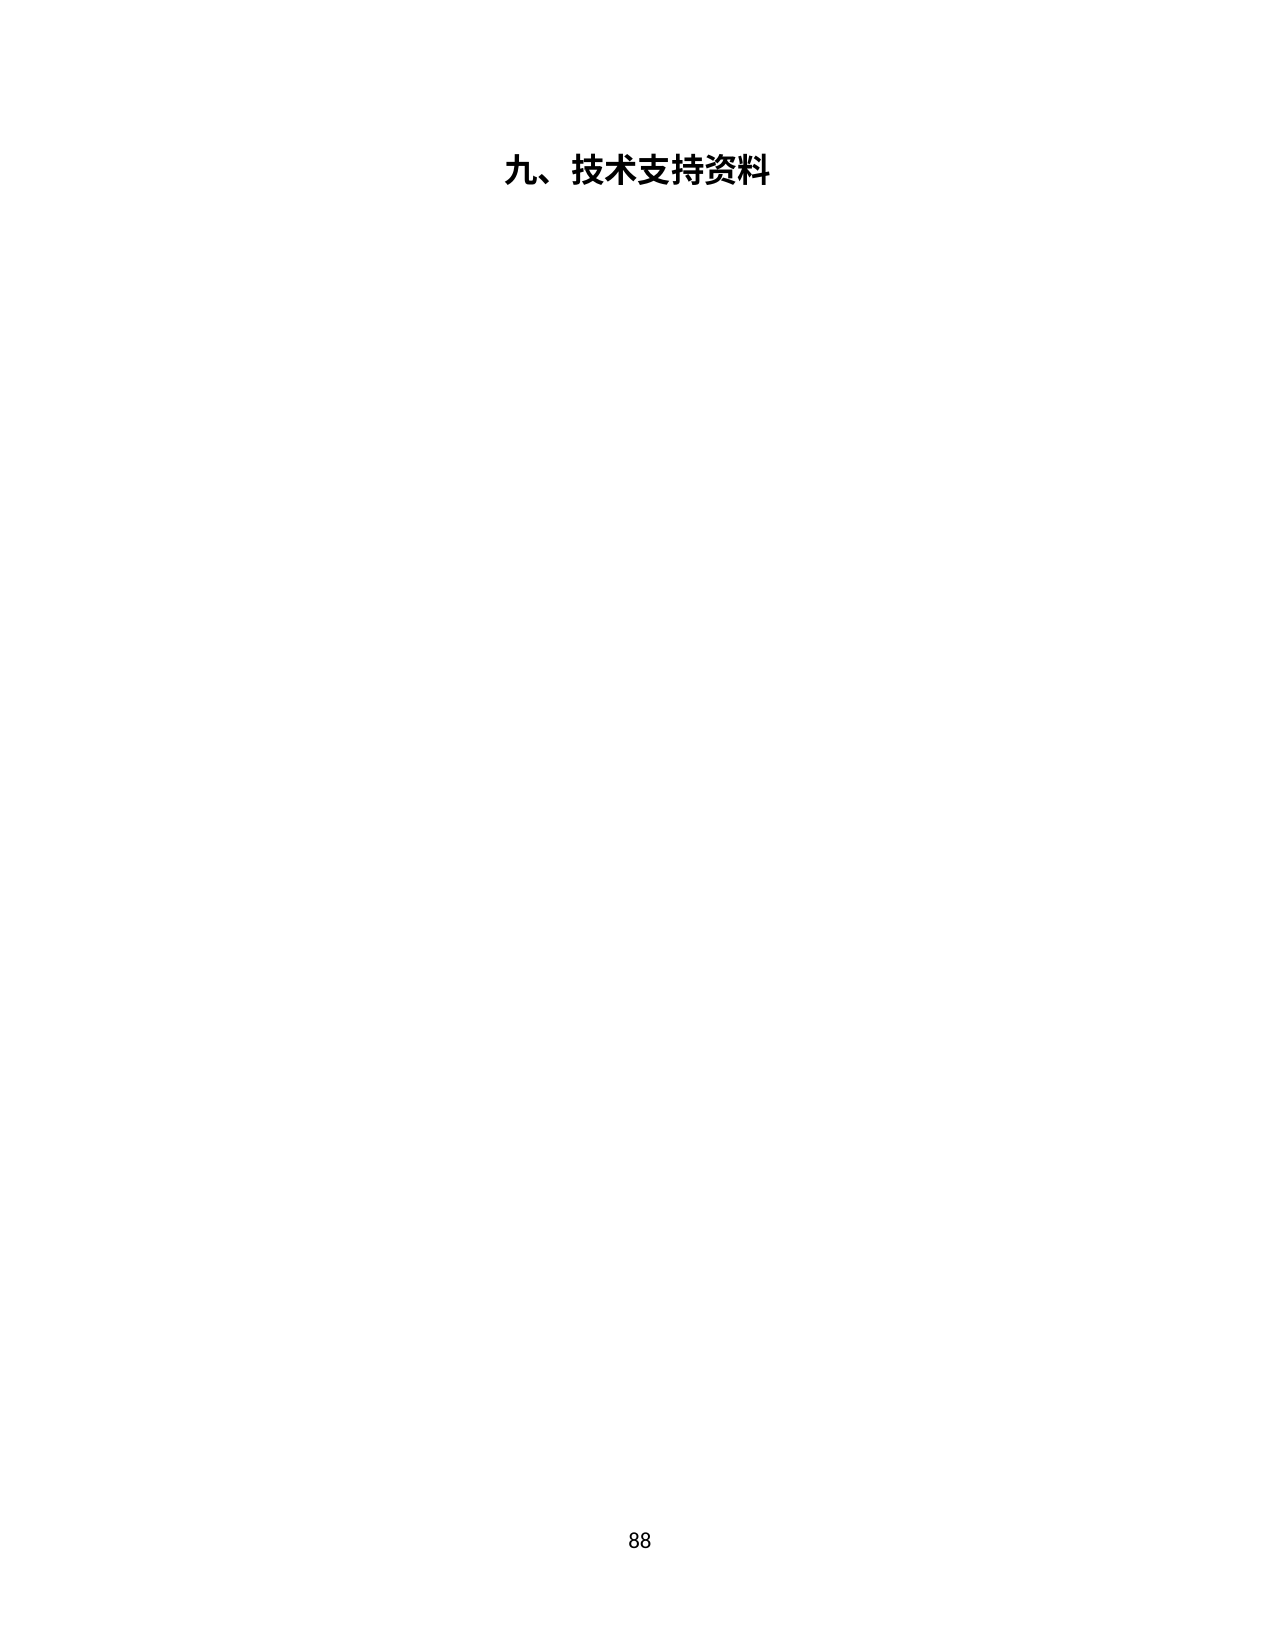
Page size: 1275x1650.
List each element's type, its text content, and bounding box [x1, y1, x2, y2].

subtitle 九、技术支持资料 [179, 146, 1095, 192]
